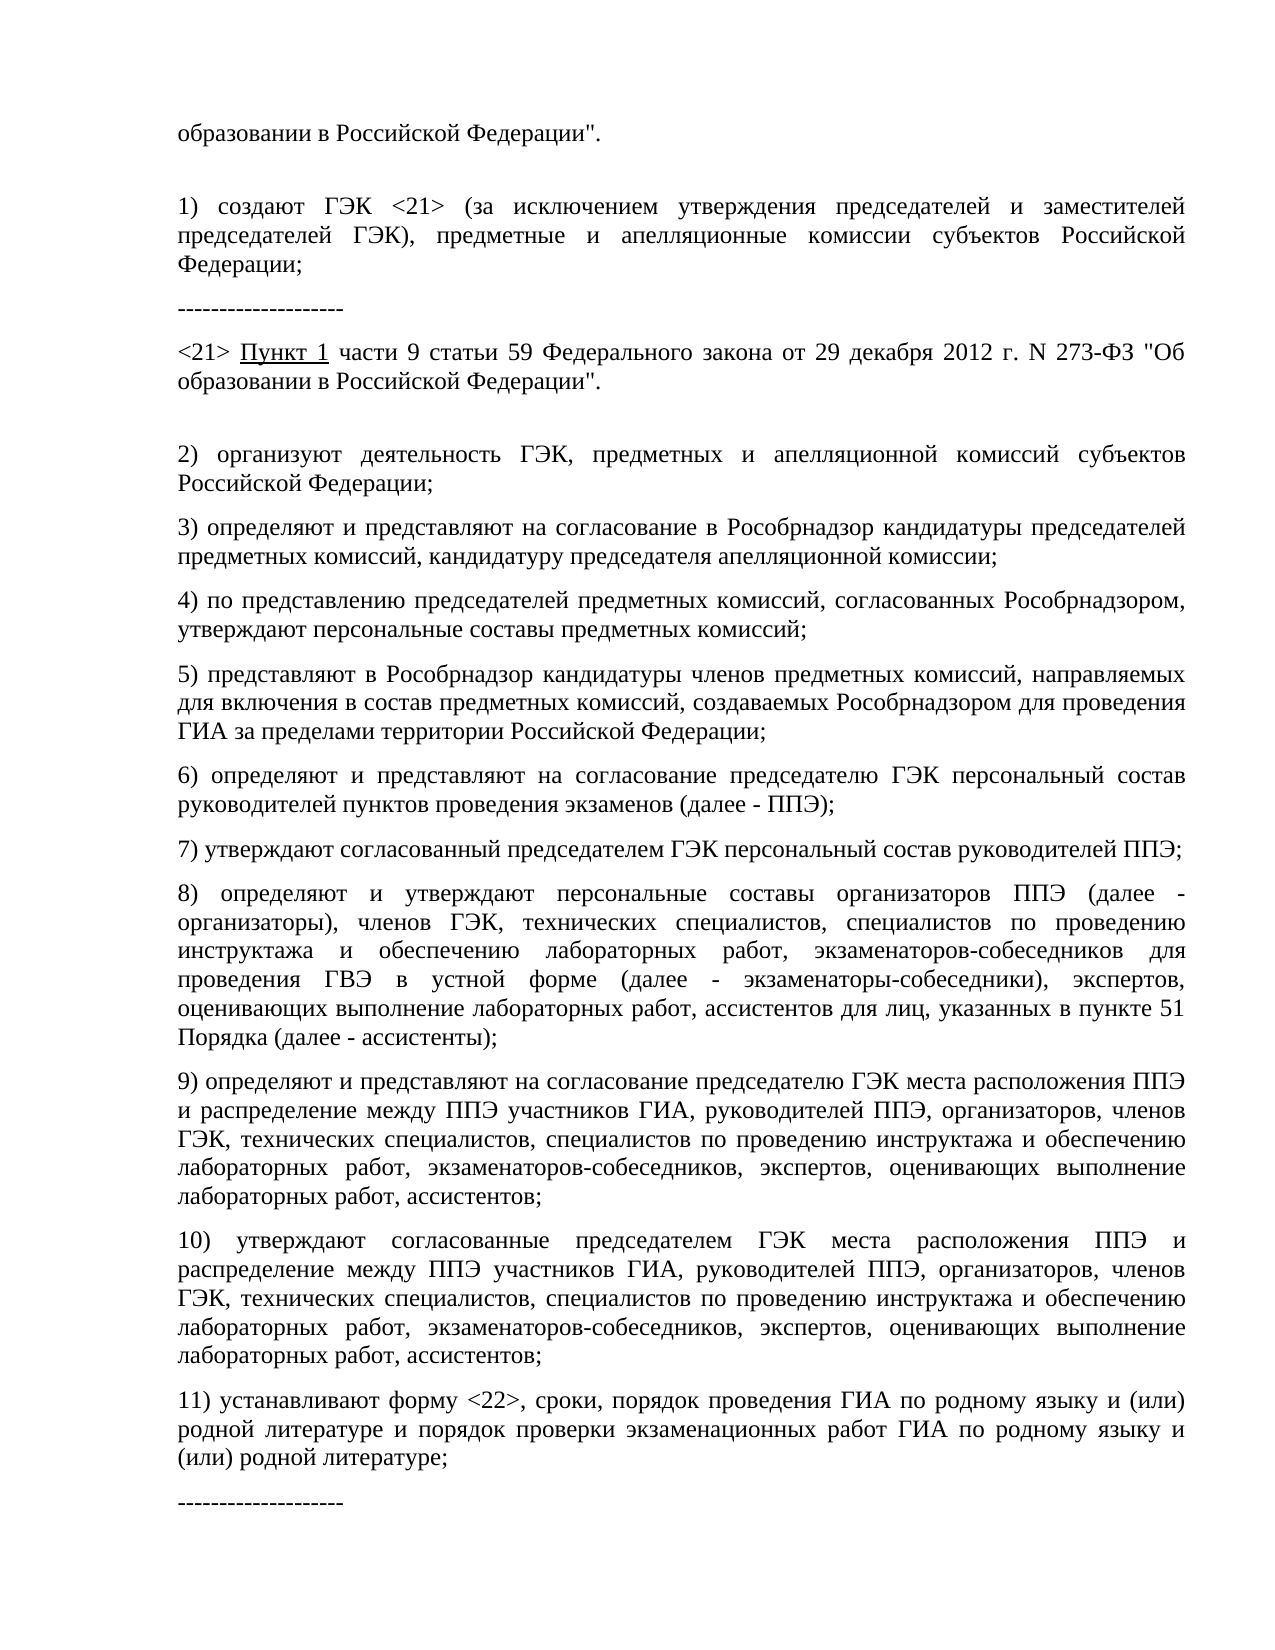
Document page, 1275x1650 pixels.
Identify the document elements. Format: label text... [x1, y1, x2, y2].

text -------------------- [177, 1487, 1186, 1516]
text 2) организуют деятельность ГЭК, предметных и апелляционной комиссий субъектов Российской Федерации; [177, 439, 1186, 497]
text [177, 118, 1186, 147]
text -------------------- [177, 293, 1186, 322]
text 9) определяют и представляют на согласование председателю ГЭК места расположения ППЭ и распределение между ППЭ участников ГИА, руководителей ППЭ, организаторов, членов ГЭК, технических специалистов, специалистов по проведению инструктажа и обеспечению лабораторных работ, экзаменаторов-собеседников, экспертов, оценивающих выполнение лабораторных работ, ассистентов; [177, 1066, 1186, 1210]
text 8) определяют и утверждают персональные составы организаторов ППЭ (далее - организаторы), членов ГЭК, технических специалистов, специалистов по проведению инструктажа и обеспечению лабораторных работ, экзаменаторов-собеседников для проведения ГВЭ в устной форме (далее - экзаменаторы-собеседники), экспертов, оценивающих выполнение лабораторных работ, ассистентов для лиц, указанных в пункте 51 Порядка (далее - ассистенты); [177, 878, 1186, 1051]
text <21> Пункт 1 части 9 статьи 59 Федерального закона от 29 декабря 2012 г. N 273-ФЗ "Об образовании в Российской Федерации". [177, 337, 1186, 395]
text 1) создают ГЭК <21> (за исключением утверждения председателей и заместителей председателей ГЭК), предметные и апелляционные комиссии субъектов Российской Федерации; [177, 191, 1186, 277]
text 11) устанавливают форму <22>, сроки, порядок проведения ГИА по родному языку и (или) родной литературе и порядок проверки экзаменационных работ ГИА по родному языку и (или) родной литературе; [177, 1385, 1186, 1471]
text 4) по представлению председателей предметных комиссий, согласованных Рособрнадзором, утверждают персональные составы предметных комиссий; [177, 586, 1186, 643]
text 7) утверждают согласованный председателем ГЭК персональный состав руководителей ППЭ; [177, 834, 1186, 862]
text 10) утверждают согласованные председателем ГЭК места расположения ППЭ и распределение между ППЭ участников ГИА, руководителей ППЭ, организаторов, членов ГЭК, технических специалистов, специалистов по проведению инструктажа и обеспечению лабораторных работ, экзаменаторов-собеседников, экспертов, оценивающих выполнение лабораторных работ, ассистентов; [177, 1226, 1186, 1369]
text 5) представляют в Рособрнадзор кандидатуры членов предметных комиссий, направляемых для включения в состав предметных комиссий, создаваемых Рособрнадзором для проведения ГИА за пределами территории Российской Федерации; [177, 659, 1186, 745]
text 3) определяют и представляют на согласование в Рособрнадзор кандидатуры председателей предметных комиссий, кандидатуру председателя апелляционной комиссии; [177, 512, 1186, 570]
text 6) определяют и представляют на согласование председателю ГЭК персональный состав руководителей пунктов проведения экзаменов (далее - ППЭ); [177, 761, 1186, 818]
